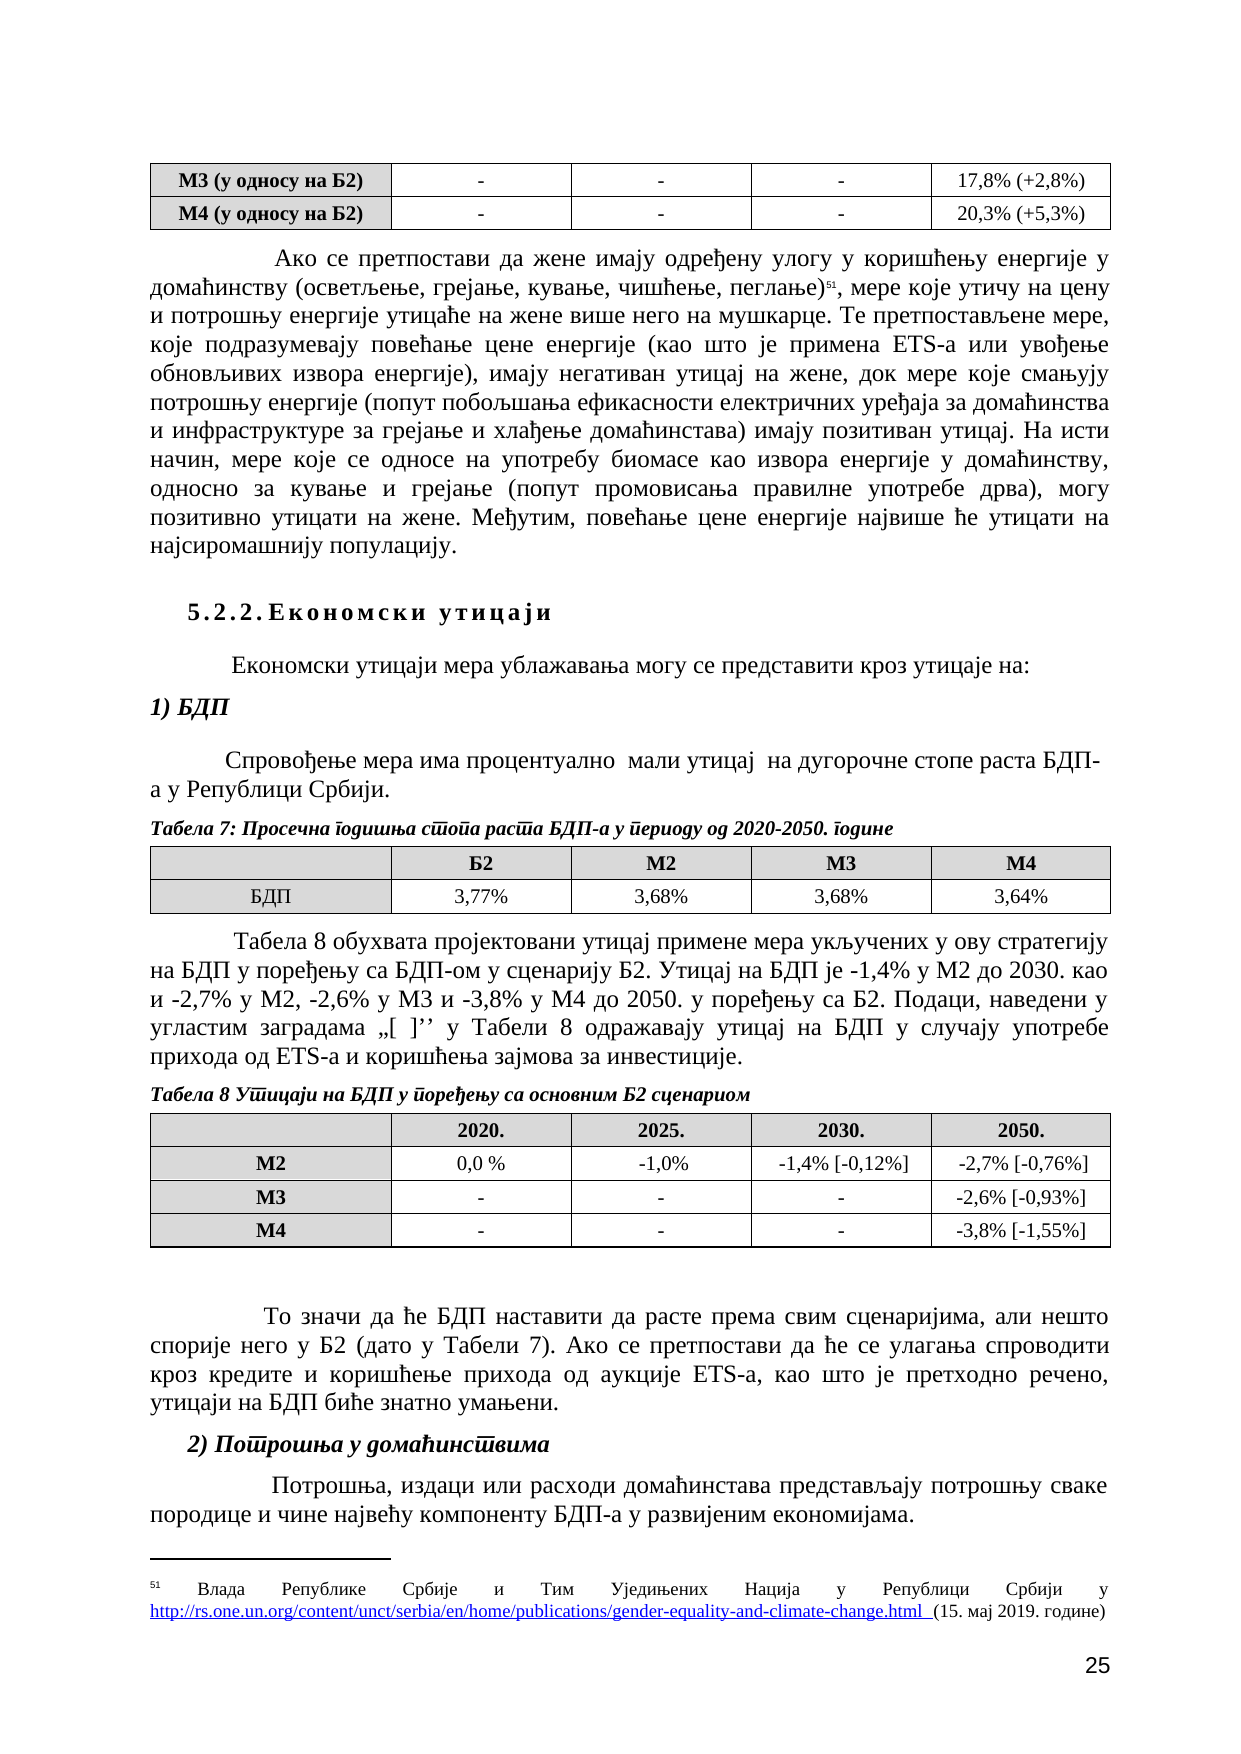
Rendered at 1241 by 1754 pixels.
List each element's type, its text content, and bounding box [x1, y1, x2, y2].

text Табела 8 обухвата пројектовани утицај примене мера укључених у ову стратегију на БДП у поређењу са БДП-ом у сценарију Б2. Утицај на БДП је -1,4% у М2 до 2030. као и -2,7% у М2, -2,6% у М3 и -3,8% у М4 до 2050. у поређењу са Б2. Подаци, наведени у угластим заградама „[ ]’’ у Табели 8 одражавају утицај на БДП у случају употребе прихода од ЕТS-а и коришћења зајмова за инвестиције. [150, 926, 1110, 1070]
text Ако се претпостави да жене имају одређену улогу у коришћењу енергије у домаћинству (осветљење, грејање, кување, чишћење, пеглање), мере које утичу на цену и потрошњу енергије утицаће на жене више него на мушкарце. Те претпостављене мере, које подразумевају повећање цене енергије (као што је примена ЕТS-а или увођење обновљивих извора енергије), имају негативан утицај на жене, док мере које смањују потрошњу енергије (попут побољшања ефикасности електричних уређаја за домаћинства и инфраструктуре за грејање и хлађење домаћинстава) имају позитиван утицај. На исти начин, мере које се односе на употребу биомасе као извора енергије у домаћинству, односно за кување и грејање (попут промовисања правилне употребе дрва), могу позитивно утицати на жене. Међутим, повећање цене енергије највише ће утицати на најсиромашнију популацију. [150, 243, 1110, 559]
table_header Б2 [392, 847, 571, 879]
table_header 2025. [572, 1114, 751, 1146]
table_cell БДП [151, 880, 391, 913]
table_cell - [752, 197, 931, 229]
table_cell 3,64% [932, 880, 1110, 913]
table_header [151, 847, 391, 879]
table_cell -1,0% [572, 1147, 751, 1179]
table_cell - [392, 164, 571, 196]
table_cell - [752, 164, 931, 196]
table_cell 3,77% [392, 880, 571, 913]
table_cell - [752, 1214, 931, 1246]
table_cell 0,0 % [392, 1147, 571, 1179]
table_cell - [392, 1181, 571, 1213]
table_cell М3 [151, 1181, 391, 1213]
table_cell -3,8% [-1,55%] [932, 1214, 1110, 1246]
table_cell -2,6% [-0,93%] [932, 1181, 1110, 1213]
text Табела 8 Утицаји на БДП у поређењу са основним Б2 сценариом [150, 1082, 1110, 1106]
table_cell 3,68% [752, 880, 931, 913]
table_header 2050. [932, 1114, 1110, 1146]
table_header 2030. [752, 1114, 931, 1146]
table_header [151, 1114, 391, 1146]
subtitle Економски утицаји [187, 597, 1110, 625]
table_header М2 [572, 847, 751, 879]
text То значи да ће БДП наставити да расте према свим сценаријима, али нешто спорије него у Б2 (дато у Табели 7). Ако се претпостави да ће се улагања спроводити кроз кредите и коришћење прихода од аукције ЕТS-а, као што је претходно речено, утицаји на БДП биће знатно умањени. [150, 1301, 1110, 1416]
table_cell М4 [151, 1214, 391, 1246]
table_cell - [392, 1214, 571, 1246]
text Табела 7: Просечна годишња стопа раста БДП-а у периоду од 2020-2050. године [150, 815, 1110, 839]
table_cell - [572, 164, 751, 196]
table_cell - [752, 1181, 931, 1213]
table_cell - [392, 197, 571, 229]
table_header М4 [932, 847, 1110, 879]
table_cell 3,68% [572, 880, 751, 913]
text 2) Потрошња у домаћинствима [187, 1429, 1110, 1457]
text 1) БДП [150, 692, 1110, 720]
text Потрошња, издаци или расходи домаћинстава представљају потрошњу сваке породице и чине највећу компоненту БДП-а у развијеним економијама. [150, 1470, 1110, 1527]
text Економски утицаји мера ублажавања могу се представити кроз утицаје на: [150, 650, 1110, 679]
table_cell - [572, 1181, 751, 1213]
table_cell -2,7% [-0,76%] [932, 1147, 1110, 1179]
table_cell 20,3% (+5,3%) [932, 197, 1110, 229]
table_cell -1,4% [-0,12%] [752, 1147, 931, 1179]
table_cell М2 [151, 1147, 391, 1179]
table_cell М4 (у односу на Б2) [151, 197, 391, 229]
table_cell М3 (у односу на Б2) [151, 164, 391, 196]
table_cell - [572, 1214, 751, 1246]
table_cell 17,8% (+2,8%) [932, 164, 1110, 196]
table_header М3 [752, 847, 931, 879]
text Спровођење мера има процентуално мали утицај на дугорочне стопе раста БДП-а у Републици Србији. [150, 745, 1110, 803]
table_header 2020. [392, 1114, 571, 1146]
table_cell - [572, 197, 751, 229]
